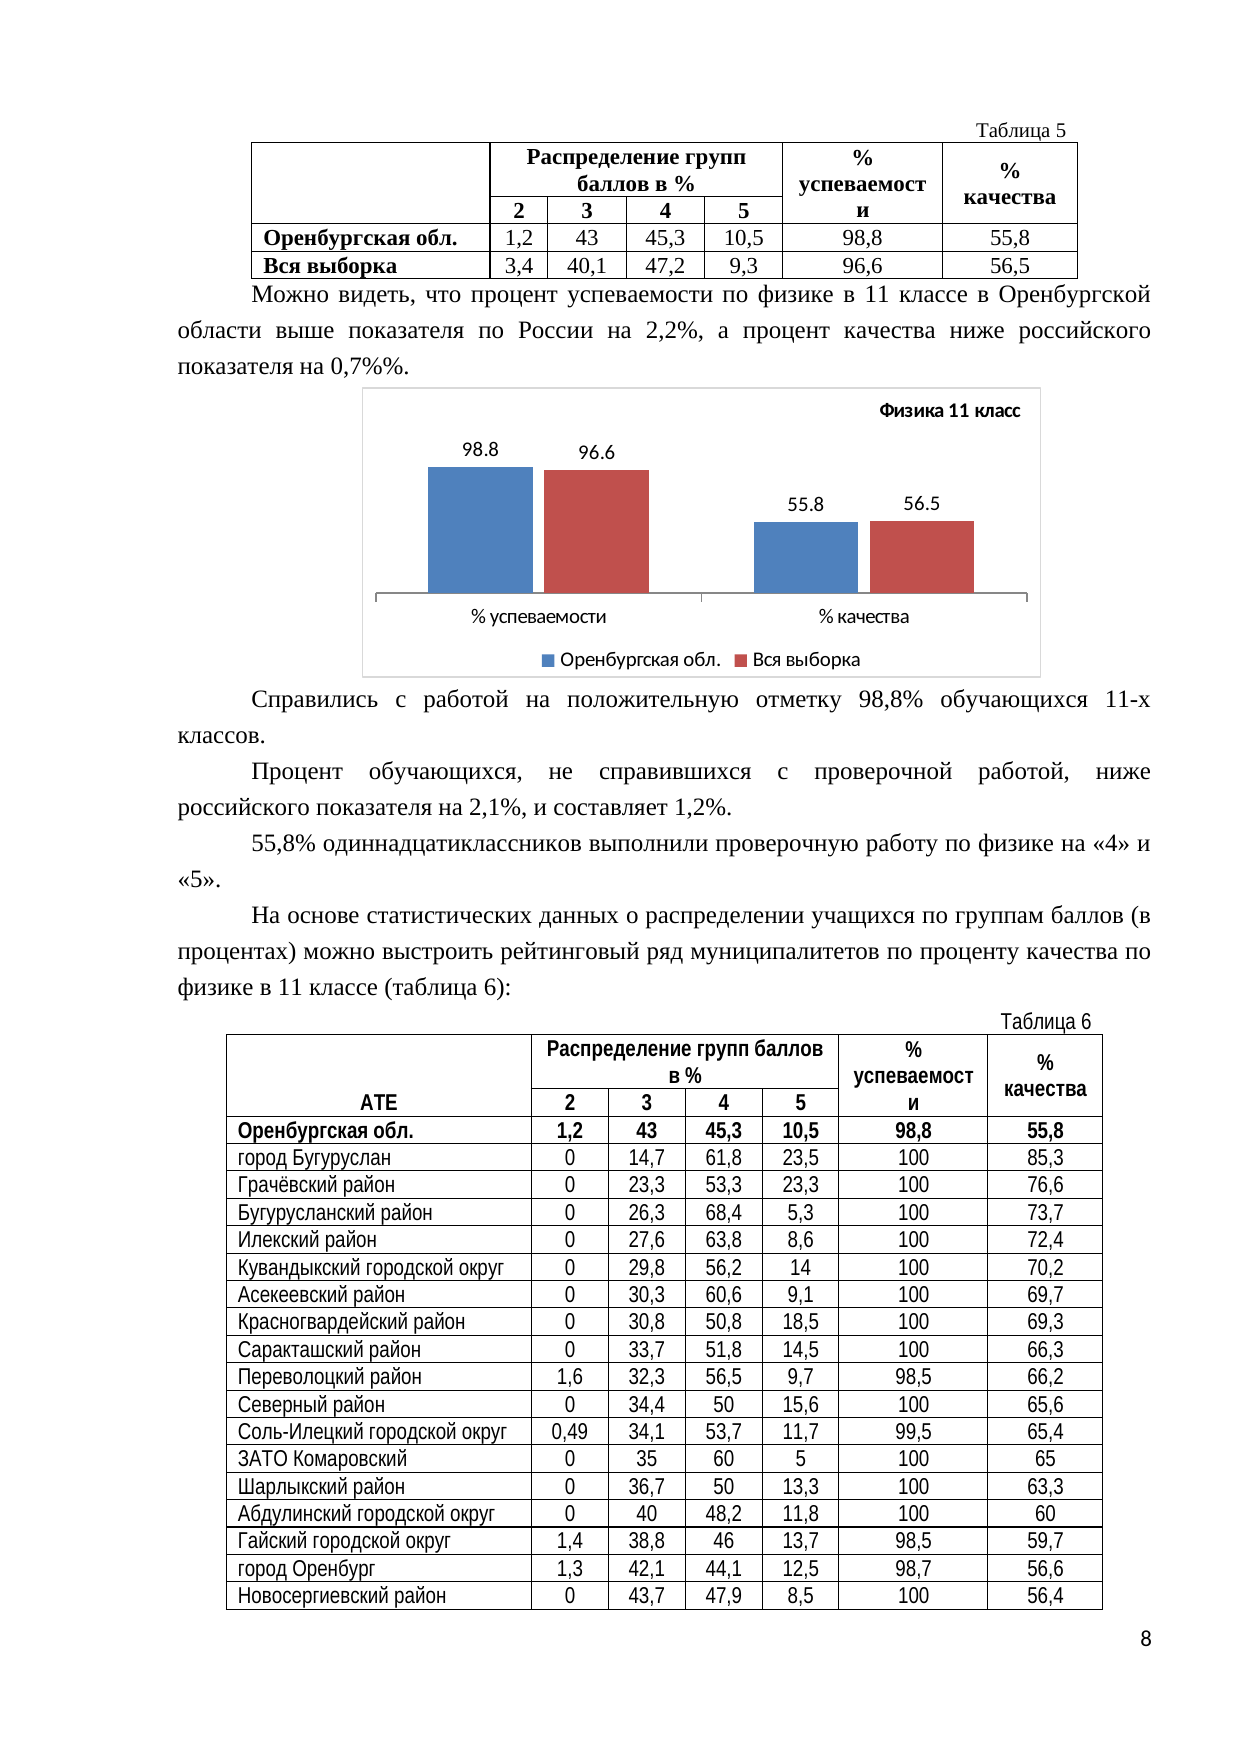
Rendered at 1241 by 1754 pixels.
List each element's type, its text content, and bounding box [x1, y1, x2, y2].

table_cell 48,2 [686, 1500, 762, 1526]
table_cell Кувандыкский городской округ [227, 1254, 531, 1280]
table_header Таблица 5 [252, 118, 1077, 142]
table_cell 43 [609, 1117, 685, 1143]
table_cell Саракташский район [227, 1336, 531, 1362]
list Процент обучающихся, не справившихся с проверочной работой, ниже российского показателя на 2,1%, и составляет 1,2%. [177, 756, 1152, 821]
table_cell АТЕ [227, 1035, 531, 1116]
table_cell 73,7 [988, 1199, 1102, 1225]
table_cell 33,7 [609, 1336, 685, 1362]
table_cell 70,2 [988, 1254, 1102, 1280]
table_cell 15,6 [763, 1391, 838, 1417]
table_cell 10,5 [705, 224, 782, 251]
table_cell 27,6 [609, 1226, 685, 1252]
table_cell 10,5 [763, 1117, 838, 1143]
table_cell 100 [839, 1308, 987, 1335]
table_cell 61,8 [686, 1144, 762, 1170]
table_cell 0 [532, 1445, 608, 1472]
table_cell 100 [839, 1171, 987, 1198]
table_cell 0 [532, 1500, 608, 1526]
table_cell 2 [491, 197, 547, 223]
table_cell 5 [763, 1445, 838, 1472]
table_cell 98,5 [839, 1528, 987, 1554]
table_cell Распределение групп баллов в % [491, 143, 782, 196]
table_cell 23,3 [763, 1171, 838, 1198]
table_cell 26,3 [609, 1199, 685, 1225]
table_cell 65 [988, 1445, 1102, 1472]
table_cell 9,7 [763, 1363, 838, 1389]
table_cell 40,1 [548, 252, 626, 278]
table_cell 60,6 [686, 1281, 762, 1307]
table_cell 8,5 [763, 1582, 838, 1609]
table_cell 0 [532, 1582, 608, 1609]
table_cell [252, 143, 489, 223]
table_cell 11,8 [763, 1500, 838, 1526]
table_cell 1,4 [532, 1528, 608, 1554]
table_cell 96,6 [783, 252, 942, 278]
table_cell 56,2 [686, 1254, 762, 1280]
table_cell 1,6 [532, 1363, 608, 1389]
table_cell Распределение групп баллов в % [532, 1035, 838, 1088]
table_cell 0 [532, 1308, 608, 1335]
table_cell 30,8 [609, 1308, 685, 1335]
table_cell 100 [839, 1144, 987, 1170]
table_cell 8,6 [763, 1226, 838, 1252]
table_cell город Бугуруслан [227, 1144, 531, 1170]
table_cell 32,3 [609, 1363, 685, 1389]
table_cell 2 [532, 1089, 608, 1116]
table_cell 69,3 [988, 1308, 1102, 1335]
table_cell 56,6 [988, 1555, 1102, 1581]
table_cell 100 [839, 1336, 987, 1362]
table_cell 0 [532, 1281, 608, 1307]
table_cell 45,3 [686, 1117, 762, 1143]
table_cell 14 [763, 1254, 838, 1280]
table_cell 42,1 [609, 1555, 685, 1581]
table_cell % успеваемости [839, 1035, 987, 1116]
table_cell 9,3 [705, 252, 782, 278]
table_header Таблица 6 [226, 1008, 1102, 1034]
table_cell 69,7 [988, 1281, 1102, 1307]
table_cell 0 [532, 1254, 608, 1280]
table_cell 0 [532, 1144, 608, 1170]
table_cell Абдулинский городской округ [227, 1500, 531, 1526]
table_cell 50 [686, 1473, 762, 1499]
table_cell 76,6 [988, 1171, 1102, 1198]
table_cell 98,8 [839, 1117, 987, 1143]
table_cell 43,7 [609, 1582, 685, 1609]
table_cell 13,3 [763, 1473, 838, 1499]
table_cell Оренбургская обл. [252, 224, 489, 251]
table_cell 3 [609, 1089, 685, 1116]
table_cell 72,4 [988, 1226, 1102, 1252]
table_cell 100 [839, 1391, 987, 1417]
table_cell 1,2 [491, 224, 547, 251]
table_cell 9,1 [763, 1281, 838, 1307]
table_cell 34,4 [609, 1391, 685, 1417]
table_cell 85,3 [988, 1144, 1102, 1170]
table_cell 1,2 [532, 1117, 608, 1143]
table_cell 36,7 [609, 1473, 685, 1499]
table_cell 100 [839, 1500, 987, 1526]
table_cell 55,8 [943, 224, 1077, 251]
table_cell % качества [988, 1035, 1102, 1116]
table_cell 44,1 [686, 1555, 762, 1581]
table_cell 47,9 [686, 1582, 762, 1609]
table_cell 5 [763, 1089, 838, 1116]
table_cell Гайский городской округ [227, 1528, 531, 1554]
table_cell 40 [609, 1500, 685, 1526]
table_cell 4 [627, 197, 704, 223]
table_cell 98,7 [839, 1555, 987, 1581]
table_cell 23,5 [763, 1144, 838, 1170]
table_cell 65,4 [988, 1418, 1102, 1444]
table_cell 0,49 [532, 1418, 608, 1444]
table_cell 14,7 [609, 1144, 685, 1170]
table_cell Грачёвский район [227, 1171, 531, 1198]
table_cell 53,7 [686, 1418, 762, 1444]
table_cell 63,3 [988, 1473, 1102, 1499]
table_cell 100 [839, 1445, 987, 1472]
table_cell 11,7 [763, 1418, 838, 1444]
table_cell Шарлыкский район [227, 1473, 531, 1499]
table_cell % качества [943, 143, 1077, 223]
list На основе статистических данных о распределении учащихся по группам баллов (в процентах) можно выстроить рейтинговый ряд муниципалитетов по проценту качества по физике в 11 классе (таблица 6): [177, 900, 1152, 1001]
table_cell Оренбургская обл. [227, 1117, 531, 1143]
table_cell Вся выборка [252, 252, 489, 278]
table_cell 63,8 [686, 1226, 762, 1252]
table_cell 56,5 [943, 252, 1077, 278]
table_cell 29,8 [609, 1254, 685, 1280]
table_cell 51,8 [686, 1336, 762, 1362]
table_cell 100 [839, 1582, 987, 1609]
text Можно видеть, что процент успеваемости по физике в 11 классе в Оренбургской области выше показателя по России на 2,2%, а процент качества ниже российского показателя на 0,7%%. [177, 279, 1152, 380]
table_cell 3 [548, 197, 626, 223]
table_cell Соль-Илецкий городской округ [227, 1418, 531, 1444]
table_cell Асекеевский район [227, 1281, 531, 1307]
table_cell 14,5 [763, 1336, 838, 1362]
table_cell 0 [532, 1391, 608, 1417]
table_cell 4 [686, 1089, 762, 1116]
table_cell Илекский район [227, 1226, 531, 1252]
table_cell 50 [686, 1391, 762, 1417]
table_cell 100 [839, 1254, 987, 1280]
table_cell 0 [532, 1336, 608, 1362]
table_cell 55,8 [988, 1117, 1102, 1143]
table_cell 53,3 [686, 1171, 762, 1198]
table_cell 23,3 [609, 1171, 685, 1198]
table_cell 100 [839, 1473, 987, 1499]
table_cell 66,3 [988, 1336, 1102, 1362]
table_cell 50,8 [686, 1308, 762, 1335]
table_cell 46 [686, 1528, 762, 1554]
table_cell 12,5 [763, 1555, 838, 1581]
table_cell 47,2 [627, 252, 704, 278]
table_cell 99,5 [839, 1418, 987, 1444]
table_cell 98,8 [783, 224, 942, 251]
table_cell 0 [532, 1226, 608, 1252]
table_cell город Оренбург [227, 1555, 531, 1581]
table_cell 100 [839, 1281, 987, 1307]
table_cell 68,4 [686, 1199, 762, 1225]
table_cell 0 [532, 1171, 608, 1198]
table_cell 5 [705, 197, 782, 223]
table_cell 18,5 [763, 1308, 838, 1335]
table_cell 5,3 [763, 1199, 838, 1225]
table_cell 65,6 [988, 1391, 1102, 1417]
table_cell 34,1 [609, 1418, 685, 1444]
table_cell Переволоцкий район [227, 1363, 531, 1389]
table_cell 30,3 [609, 1281, 685, 1307]
table_cell % успеваемости [783, 143, 942, 223]
table_cell ЗАТО Комаровский [227, 1445, 531, 1472]
table_cell 1,3 [532, 1555, 608, 1581]
table_cell 3,4 [491, 252, 547, 278]
list Справились с работой на положительную отметку 98,8% обучающихся 11-х классов. [177, 684, 1152, 749]
table_cell 56,5 [686, 1363, 762, 1389]
table_cell 13,7 [763, 1528, 838, 1554]
table_cell 45,3 [627, 224, 704, 251]
table_cell 59,7 [988, 1528, 1102, 1554]
table_cell Красногвардейский район [227, 1308, 531, 1335]
table_cell Бугурусланский район [227, 1199, 531, 1225]
table_cell Северный район [227, 1391, 531, 1417]
list 55,8% одиннадцатиклассников выполнили проверочную работу по физике на «4» и «5». [177, 828, 1152, 893]
table_cell 35 [609, 1445, 685, 1472]
table_cell 100 [839, 1199, 987, 1225]
table_cell 60 [988, 1500, 1102, 1526]
table_cell 56,4 [988, 1582, 1102, 1609]
table_cell 100 [839, 1226, 987, 1252]
table_cell Новосергиевский район [227, 1582, 531, 1609]
table_cell 38,8 [609, 1528, 685, 1554]
table_cell 0 [532, 1199, 608, 1225]
table_cell 43 [548, 224, 626, 251]
table_cell 0 [532, 1473, 608, 1499]
table_cell 60 [686, 1445, 762, 1472]
table_cell 66,2 [988, 1363, 1102, 1389]
table_cell 98,5 [839, 1363, 987, 1389]
